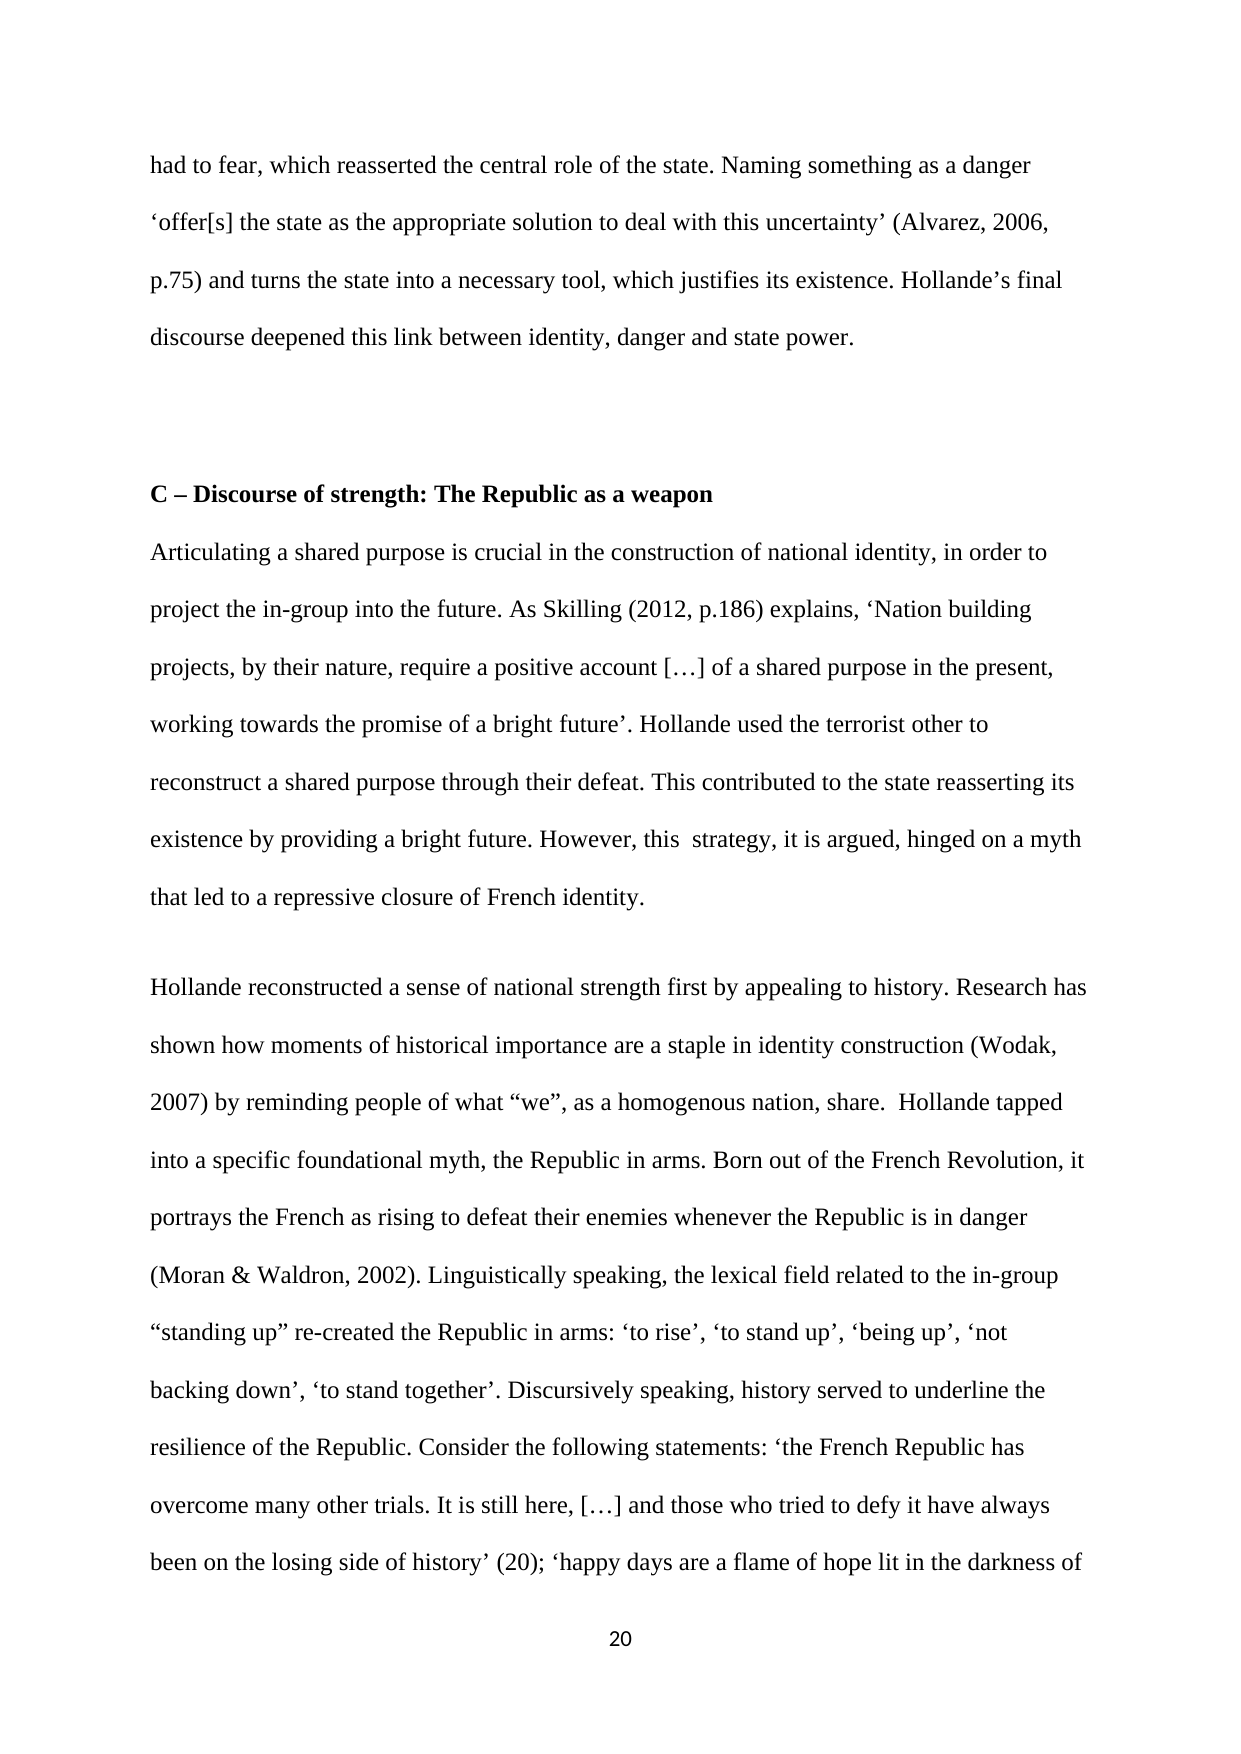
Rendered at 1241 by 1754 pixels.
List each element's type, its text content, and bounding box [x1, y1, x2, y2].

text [150, 150, 1090, 351]
text C – Discourse of strength: The Republic as a weapon [150, 479, 1090, 508]
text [150, 972, 1090, 1576]
text Articulating a shared purpose is crucial in the construction of national identity, in order to project the in-group into the future. As Skilling (2012, p.186) explains, ‘Nation building projects, by their nature, require a positive account […] of a shared purpose in the present, working towards the promise of a bright future’. Hollande used the terrorist other to reconstruct a shared purpose through their defeat. This contributed to the state reasserting its existence by providing a bright future. However, this strategy, it is argued, hinged on a myth that led to a repressive closure of French identity. [150, 537, 1090, 910]
